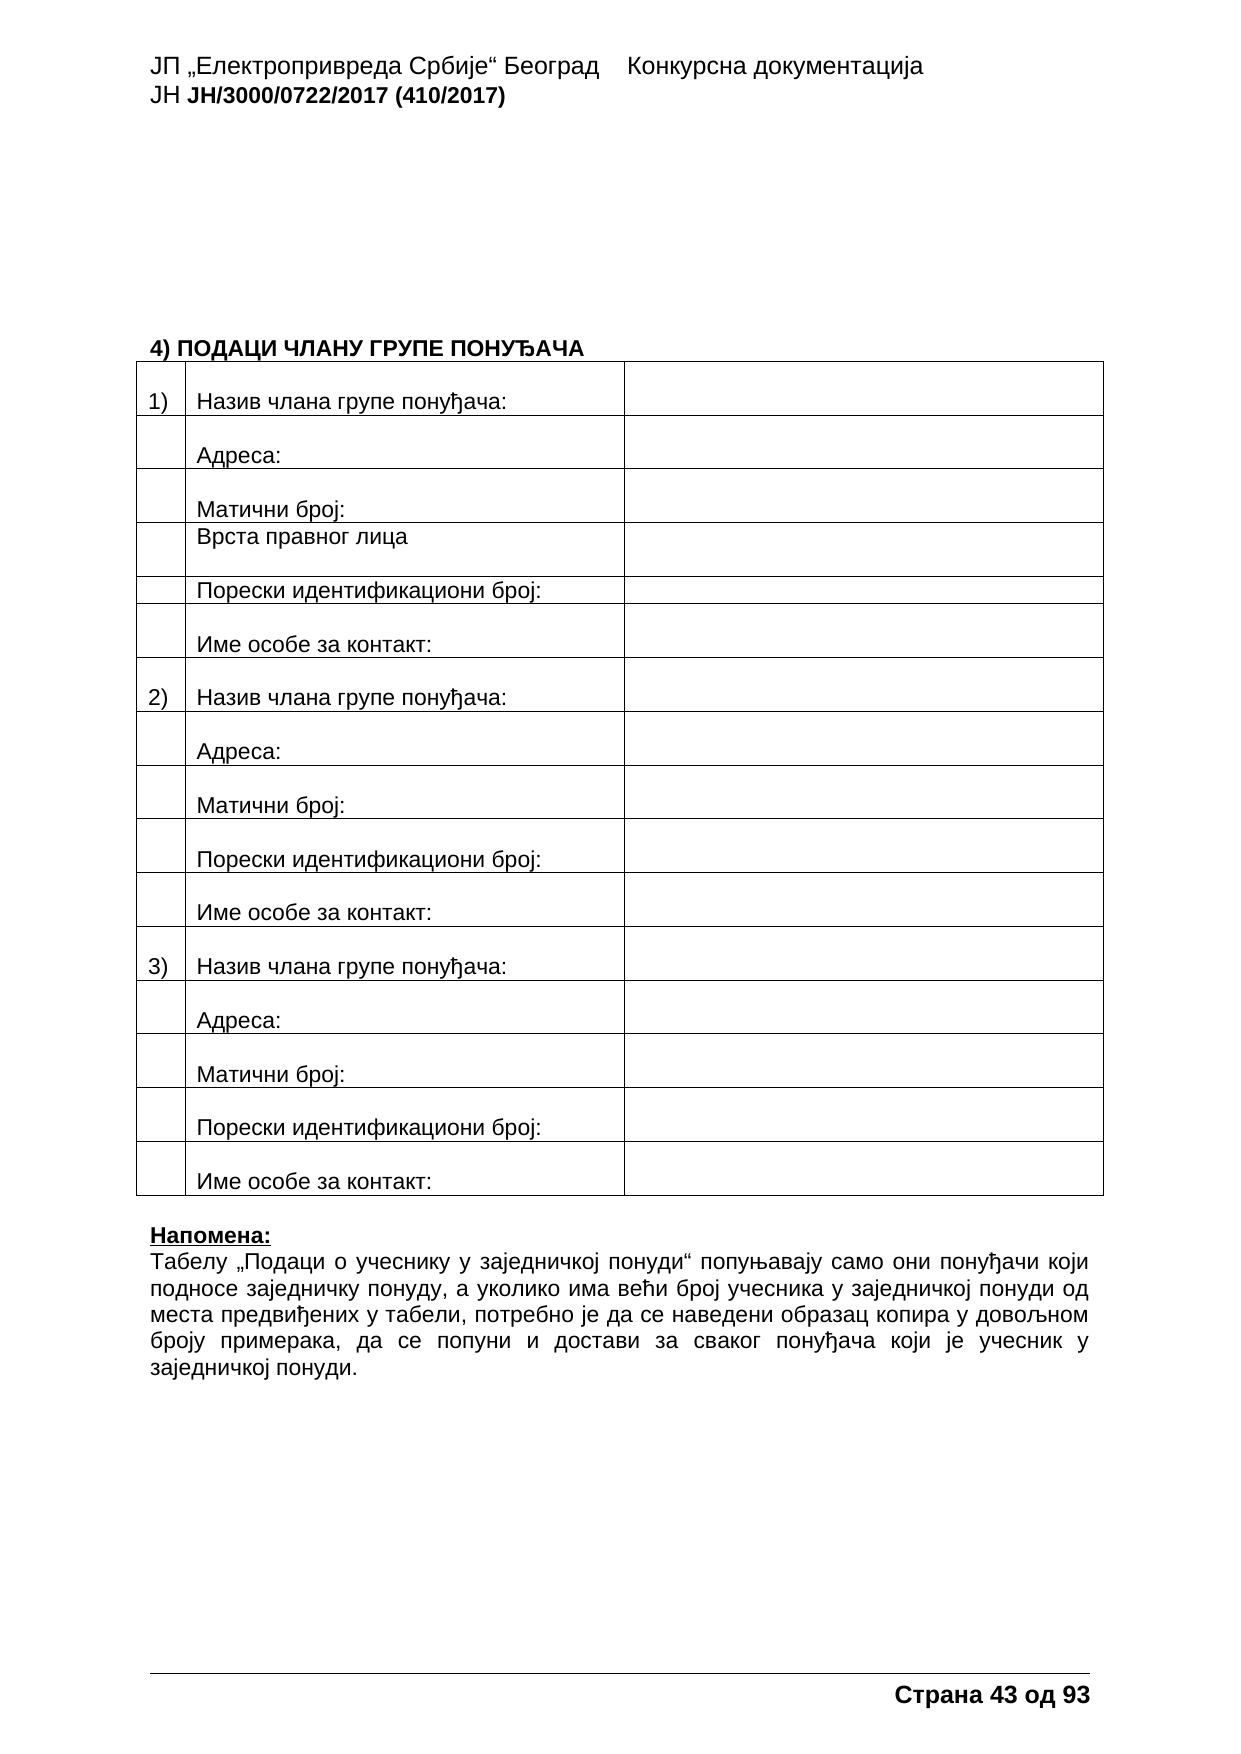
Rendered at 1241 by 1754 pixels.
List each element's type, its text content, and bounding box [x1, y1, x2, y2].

table_cell [137, 1088, 185, 1141]
table_cell [625, 927, 1103, 979]
table_header 1) [137, 362, 185, 414]
table_cell [625, 981, 1103, 1033]
table_cell [137, 604, 185, 657]
table_cell Порески идентификациони број: [186, 577, 624, 603]
table_cell [137, 819, 185, 872]
table_cell Адреса: [186, 981, 624, 1033]
table_cell [625, 1034, 1103, 1087]
table_cell Матични број: [186, 766, 624, 818]
table_cell [625, 577, 1103, 603]
table_cell [625, 469, 1103, 522]
table_cell [137, 712, 185, 764]
table_cell [625, 604, 1103, 657]
table_cell Порески идентификациони број: [186, 819, 624, 872]
table_cell [625, 658, 1103, 711]
table_cell [625, 1088, 1103, 1141]
table_cell [137, 1034, 185, 1087]
table_cell [625, 712, 1103, 764]
table_cell Назив члана групе понуђача: [186, 658, 624, 711]
table_cell Адреса: [186, 416, 624, 468]
table_cell [137, 1142, 185, 1194]
table_header Назив члана групе понуђача: [186, 362, 624, 414]
table_cell [625, 766, 1103, 818]
table_cell 3) [137, 927, 185, 979]
table_cell Адреса: [186, 712, 624, 764]
table_cell Име особе за контакт: [186, 873, 624, 926]
text Напомена: [150, 1222, 1090, 1248]
table_cell 2) [137, 658, 185, 711]
table_cell [137, 469, 185, 522]
table_cell Врста правног лица [186, 523, 624, 576]
table_cell [137, 523, 185, 576]
table_cell [625, 416, 1103, 468]
table_cell [625, 819, 1103, 872]
table_cell [625, 873, 1103, 926]
table_cell [137, 577, 185, 603]
table_cell Матични број: [186, 469, 624, 522]
table_cell Име особе за контакт: [186, 604, 624, 657]
table_cell [625, 523, 1103, 576]
table_cell [137, 981, 185, 1033]
table_cell [625, 1142, 1103, 1194]
table_cell Име особе за контакт: [186, 1142, 624, 1194]
table_header [625, 362, 1103, 414]
text Табелу „Подаци о учеснику у заједничкој понуди“ попуњавају само они понуђачи који подносе заједничку понуду, а уколико има већи број учесника у заједничкој понуди од места предвиђених у табели, потребно је да се наведени образац копира у довољном броју примерака, да се попуни и достави за сваког понуђача који је учесник у заједничкој понуди. [150, 1248, 1090, 1380]
table_cell Порески идентификациони број: [186, 1088, 624, 1141]
table_cell [137, 416, 185, 468]
table_cell Назив члана групе понуђача: [186, 927, 624, 979]
table_cell Матични број: [186, 1034, 624, 1087]
table_cell [137, 873, 185, 926]
table_cell [137, 766, 185, 818]
text 4) ПОДАЦИ ЧЛАНУ ГРУПЕ ПОНУЂАЧА [150, 334, 1090, 361]
